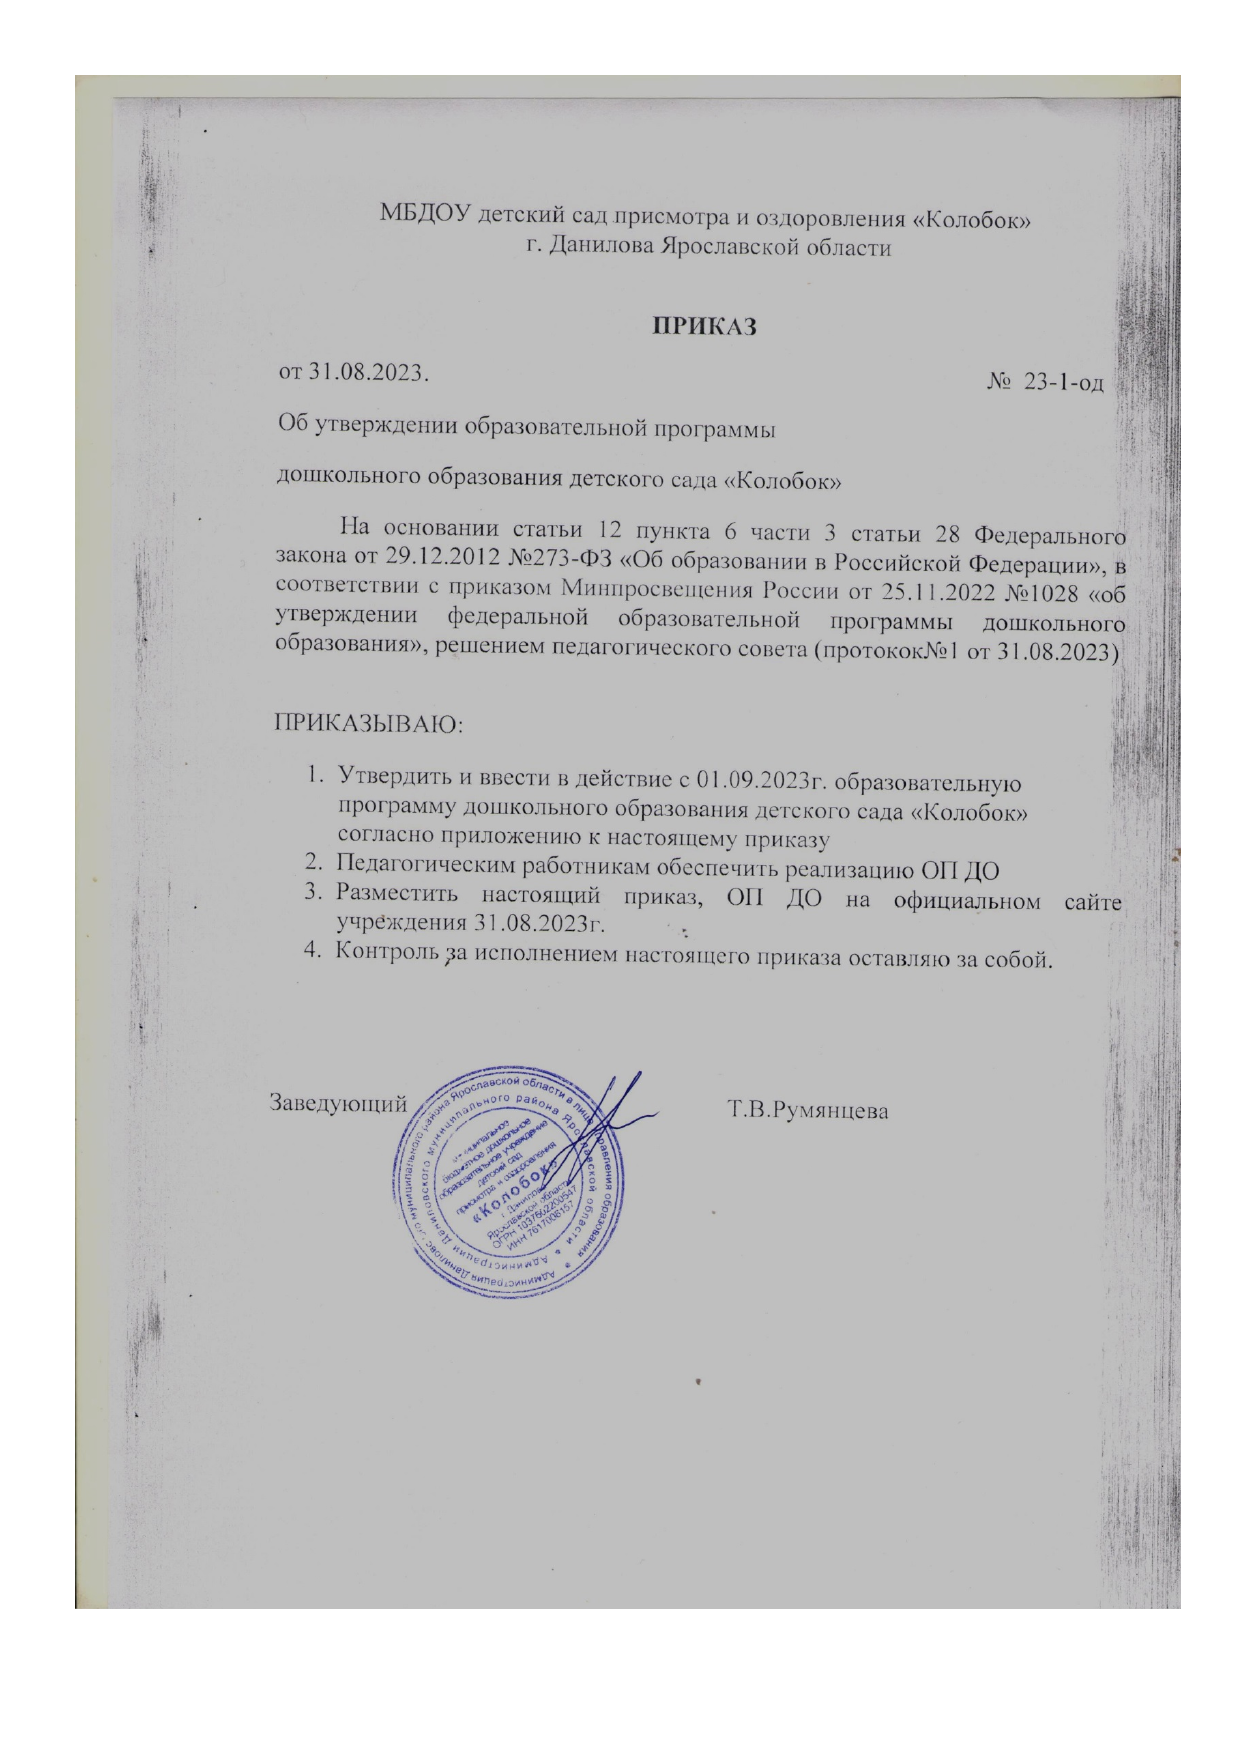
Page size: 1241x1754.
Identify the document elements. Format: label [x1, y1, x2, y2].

picture [75, 75, 1181, 1609]
